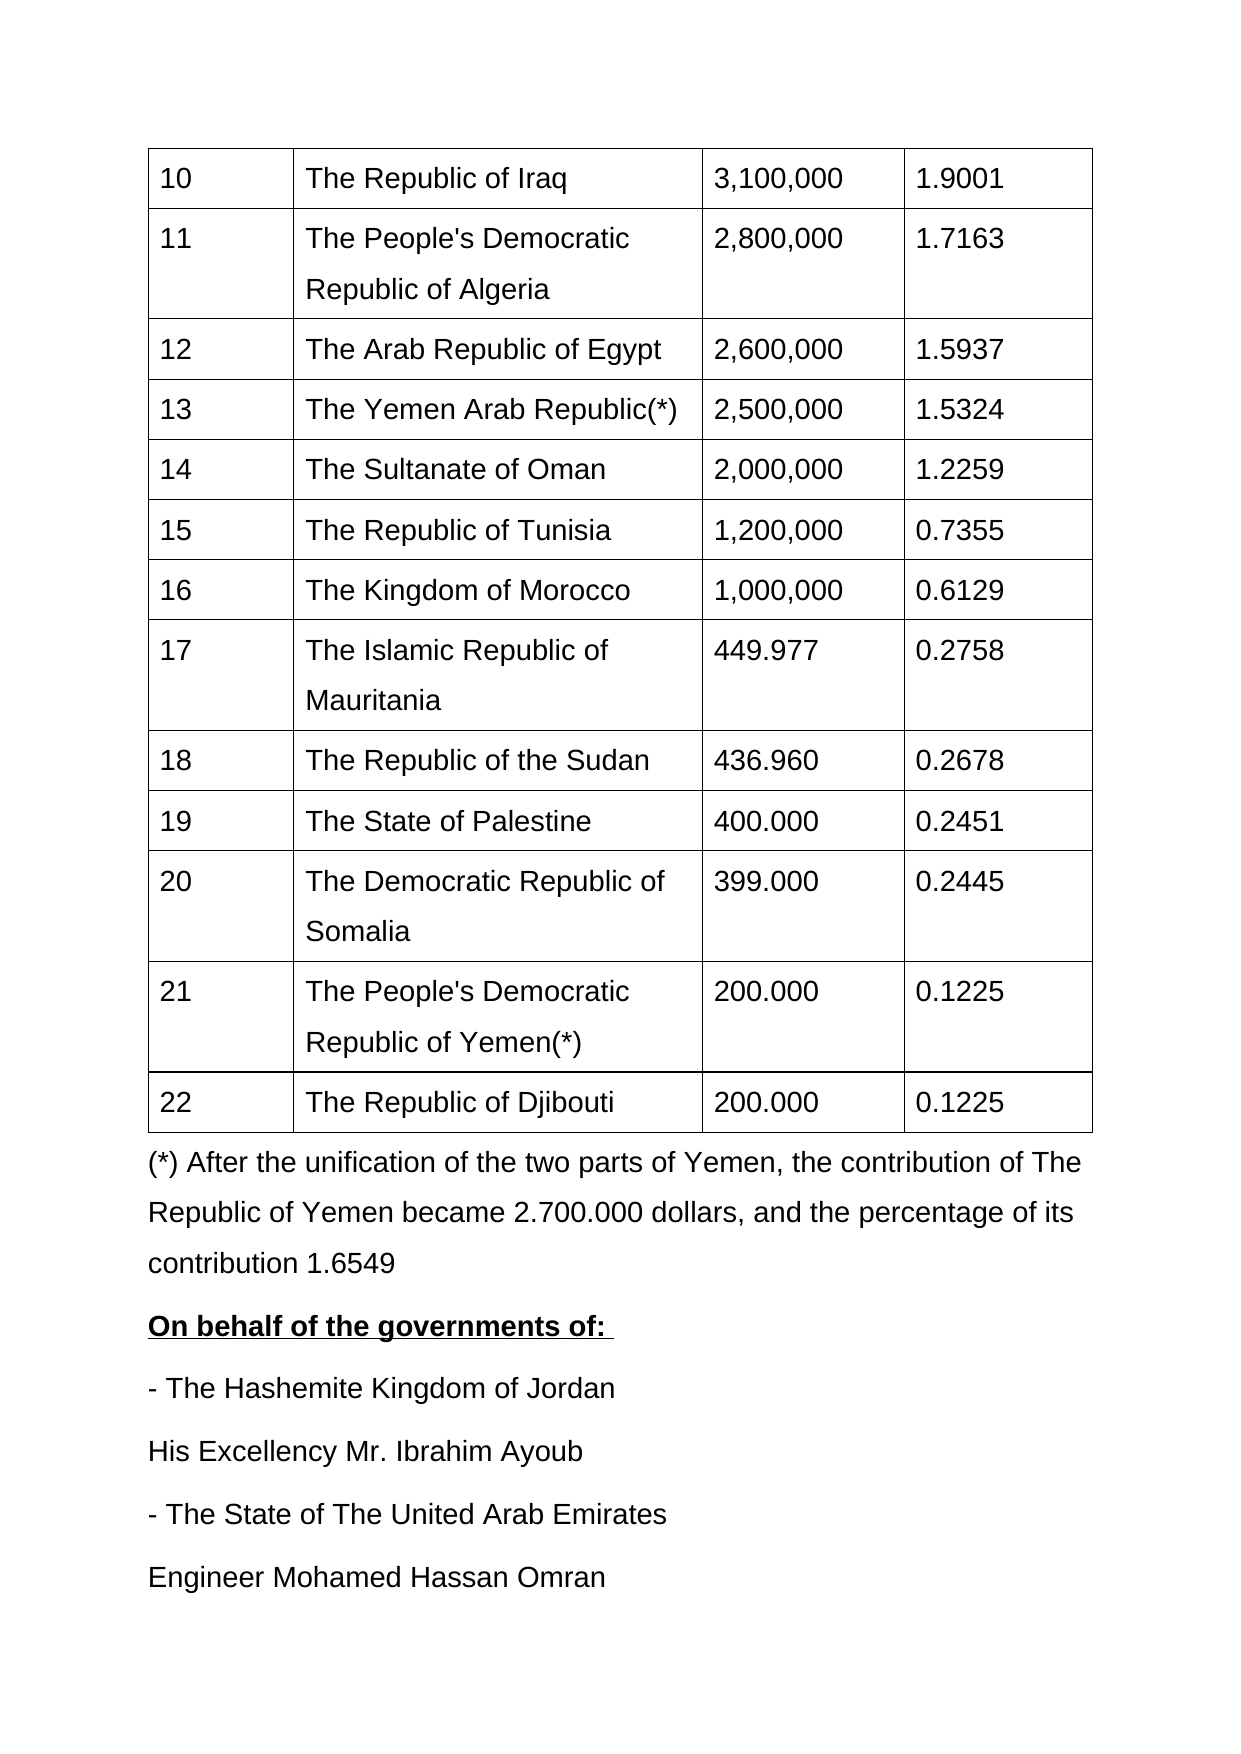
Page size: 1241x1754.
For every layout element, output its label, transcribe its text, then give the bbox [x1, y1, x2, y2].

table_cell 0.7355 [905, 500, 1092, 559]
table_cell 436.960 [703, 731, 904, 790]
table_cell 2,500,000 [703, 380, 904, 439]
table_cell 1,000,000 [703, 560, 904, 619]
table_cell 2,600,000 [703, 319, 904, 378]
table_cell 20 [149, 851, 293, 961]
table_cell 21 [149, 962, 293, 1071]
text On behalf of the governments of: [148, 1308, 1093, 1342]
table_cell 1,200,000 [703, 500, 904, 559]
table_cell 0.2451 [905, 791, 1092, 850]
table_cell 0.1225 [905, 962, 1092, 1071]
table_cell 19 [149, 791, 293, 850]
table_cell The Islamic Republic of Mauritania [294, 620, 702, 730]
table_cell The People's Democratic Republic of Yemen(*) [294, 962, 702, 1071]
table_cell 0.2758 [905, 620, 1092, 730]
table_cell 22 [149, 1073, 293, 1132]
table_cell 11 [149, 209, 293, 318]
table_cell 399.000 [703, 851, 904, 961]
text - The Hashemite Kingdom of Jordan [148, 1371, 1093, 1405]
table_cell 16 [149, 560, 293, 619]
table_cell The Yemen Arab Republic(*) [294, 380, 702, 439]
table_cell 200.000 [703, 1073, 904, 1132]
table_cell 0.2678 [905, 731, 1092, 790]
table_cell 12 [149, 319, 293, 378]
table_cell 2,800,000 [703, 209, 904, 318]
table_cell 1.5937 [905, 319, 1092, 378]
table_cell The Democratic Republic of Somalia [294, 851, 702, 961]
text Engineer Mohamed Hassan Omran [148, 1560, 1093, 1593]
table_cell 1.5324 [905, 380, 1092, 439]
table_cell 15 [149, 500, 293, 559]
table_cell 10 [149, 149, 293, 208]
table_cell The Sultanate of Oman [294, 440, 702, 499]
table_cell The State of Palestine [294, 791, 702, 850]
table_cell 0.2445 [905, 851, 1092, 961]
table_cell The Republic of Iraq [294, 149, 702, 208]
table_cell 1.7163 [905, 209, 1092, 318]
text His Excellency Mr. Ibrahim Ayoub [148, 1434, 1093, 1468]
table_cell The People's Democratic Republic of Algeria [294, 209, 702, 318]
table_cell 0.6129 [905, 560, 1092, 619]
table_cell 1.9001 [905, 149, 1092, 208]
table_cell The Republic of the Sudan [294, 731, 702, 790]
table_cell The Arab Republic of Egypt [294, 319, 702, 378]
table_cell 449.977 [703, 620, 904, 730]
table_cell 200.000 [703, 962, 904, 1071]
text (*) After the unification of the two parts of Yemen, the contribution of The Republic of Yemen became 2.700.000 dollars, and the percentage of its contribution 1.6549 [148, 1145, 1093, 1279]
text - The State of The United Arab Emirates [148, 1497, 1093, 1531]
table_cell 0.1225 [905, 1073, 1092, 1132]
table_cell 14 [149, 440, 293, 499]
table_cell 1.2259 [905, 440, 1092, 499]
table_cell 17 [149, 620, 293, 730]
table_cell 13 [149, 380, 293, 439]
table_cell 2,000,000 [703, 440, 904, 499]
table_cell The Kingdom of Morocco [294, 560, 702, 619]
table_cell 18 [149, 731, 293, 790]
table_cell 400.000 [703, 791, 904, 850]
table_cell The Republic of Djibouti [294, 1073, 702, 1132]
table_cell The Republic of Tunisia [294, 500, 702, 559]
table_cell 3,100,000 [703, 149, 904, 208]
